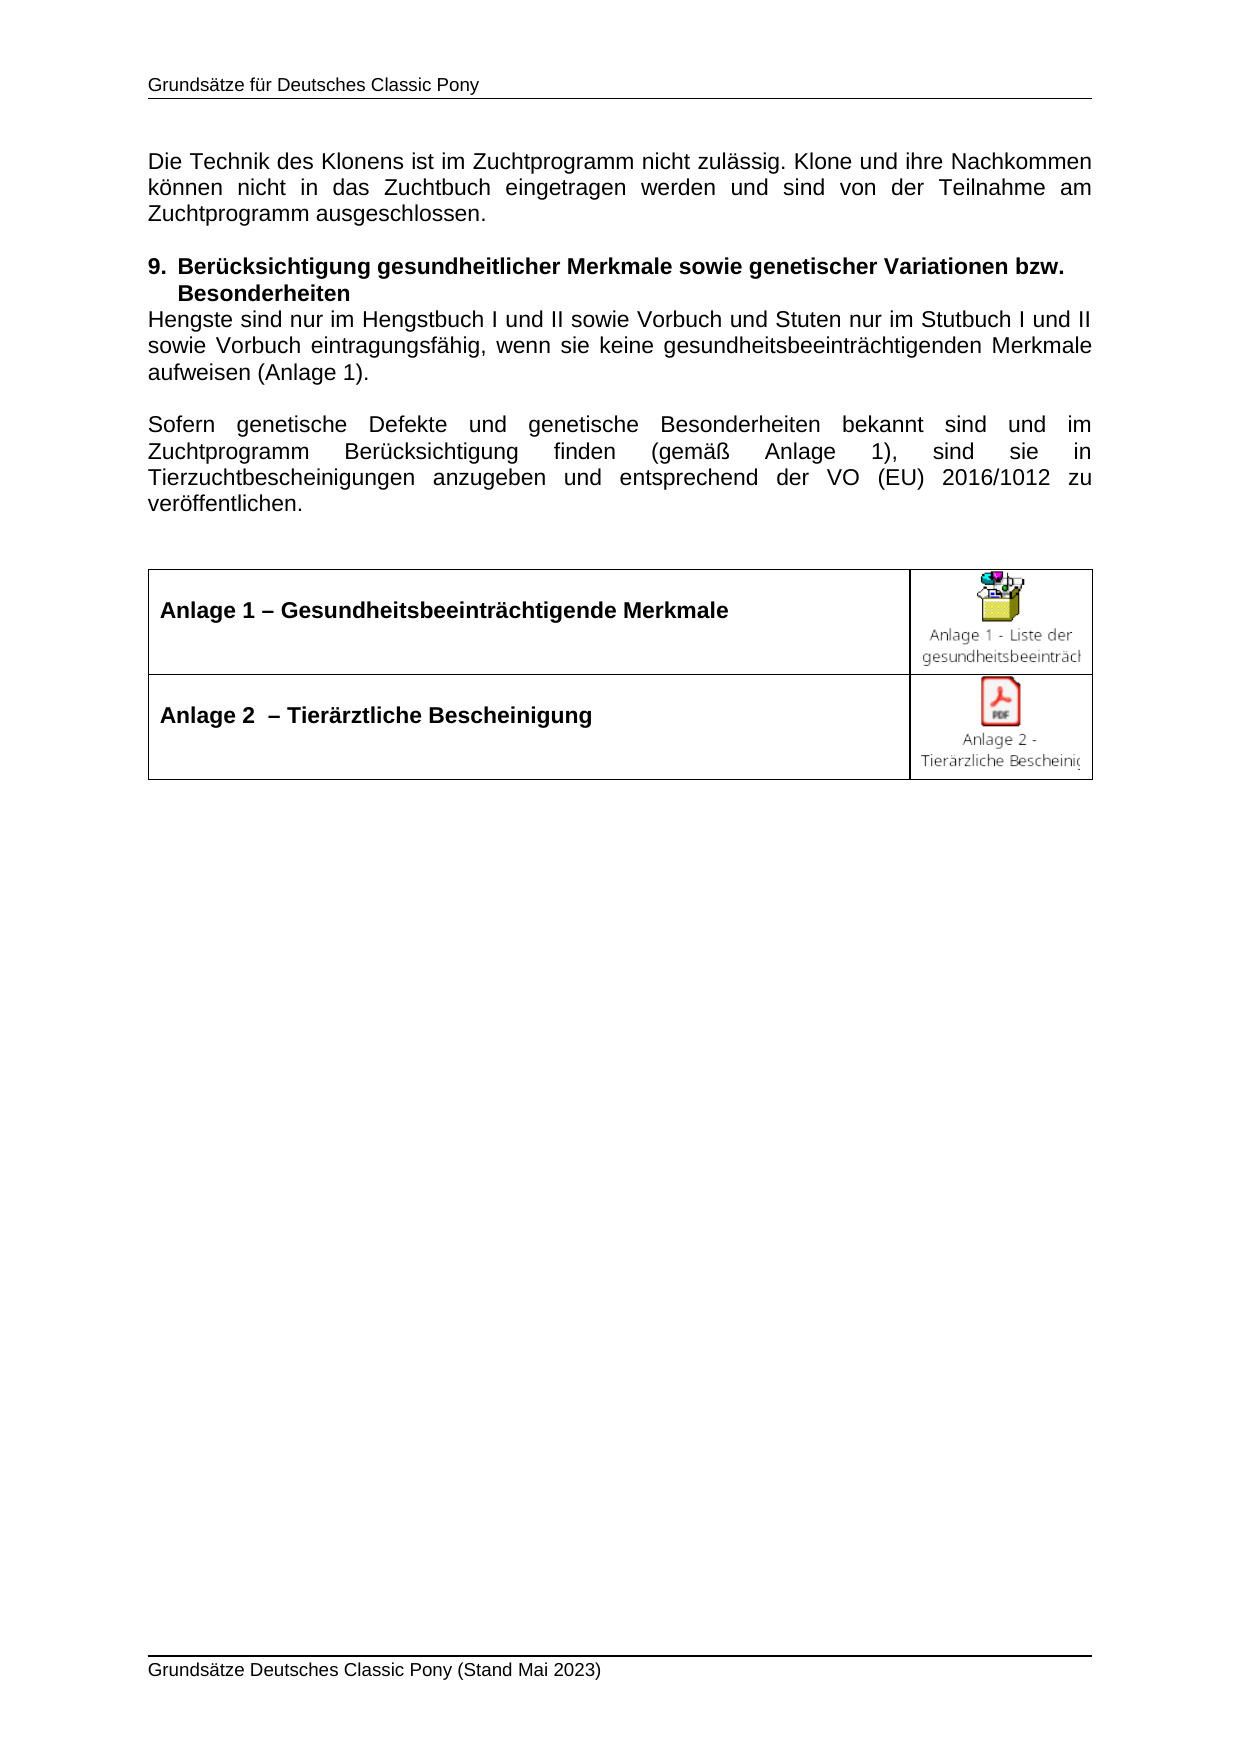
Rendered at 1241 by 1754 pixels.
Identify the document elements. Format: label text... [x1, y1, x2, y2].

text Hengste sind nur im Hengstbuch I und II sowie Vorbuch und Stuten nur im Stutbuch I und II sowie Vorbuch eintragungsfähig, wenn sie keine gesundheitsbeeinträchtigenden Merkmale aufweisen (Anlage 1). [148, 306, 1092, 385]
table_cell [911, 675, 1092, 779]
table_header [911, 570, 1092, 674]
table_header Anlage 1 – Gesundheitsbeeinträchtigende Merkmale [149, 570, 909, 674]
text Die Technik des Klonens ist im Zuchtprogramm nicht zulässig. Klone und ihre Nachkommen können nicht in das Zuchtbuch eingetragen werden und sind von der Teilnahme am Zuchtprogramm ausgeschlossen. [148, 148, 1092, 227]
list Berücksichtigung gesundheitlicher Merkmale sowie genetischer Variationen bzw. Besonderheiten [148, 253, 1092, 306]
text Sofern genetische Defekte und genetische Besonderheiten bekannt sind und im Zuchtprogramm Berücksichtigung finden (gemäß Anlage 1), sind sie in Tierzuchtbescheinigungen anzugeben und entsprechend der VO (EU) 2016/1012 zu veröffentlichen. [148, 411, 1092, 517]
table_cell Anlage 2 – Tierärztliche Bescheinigung [149, 675, 909, 779]
